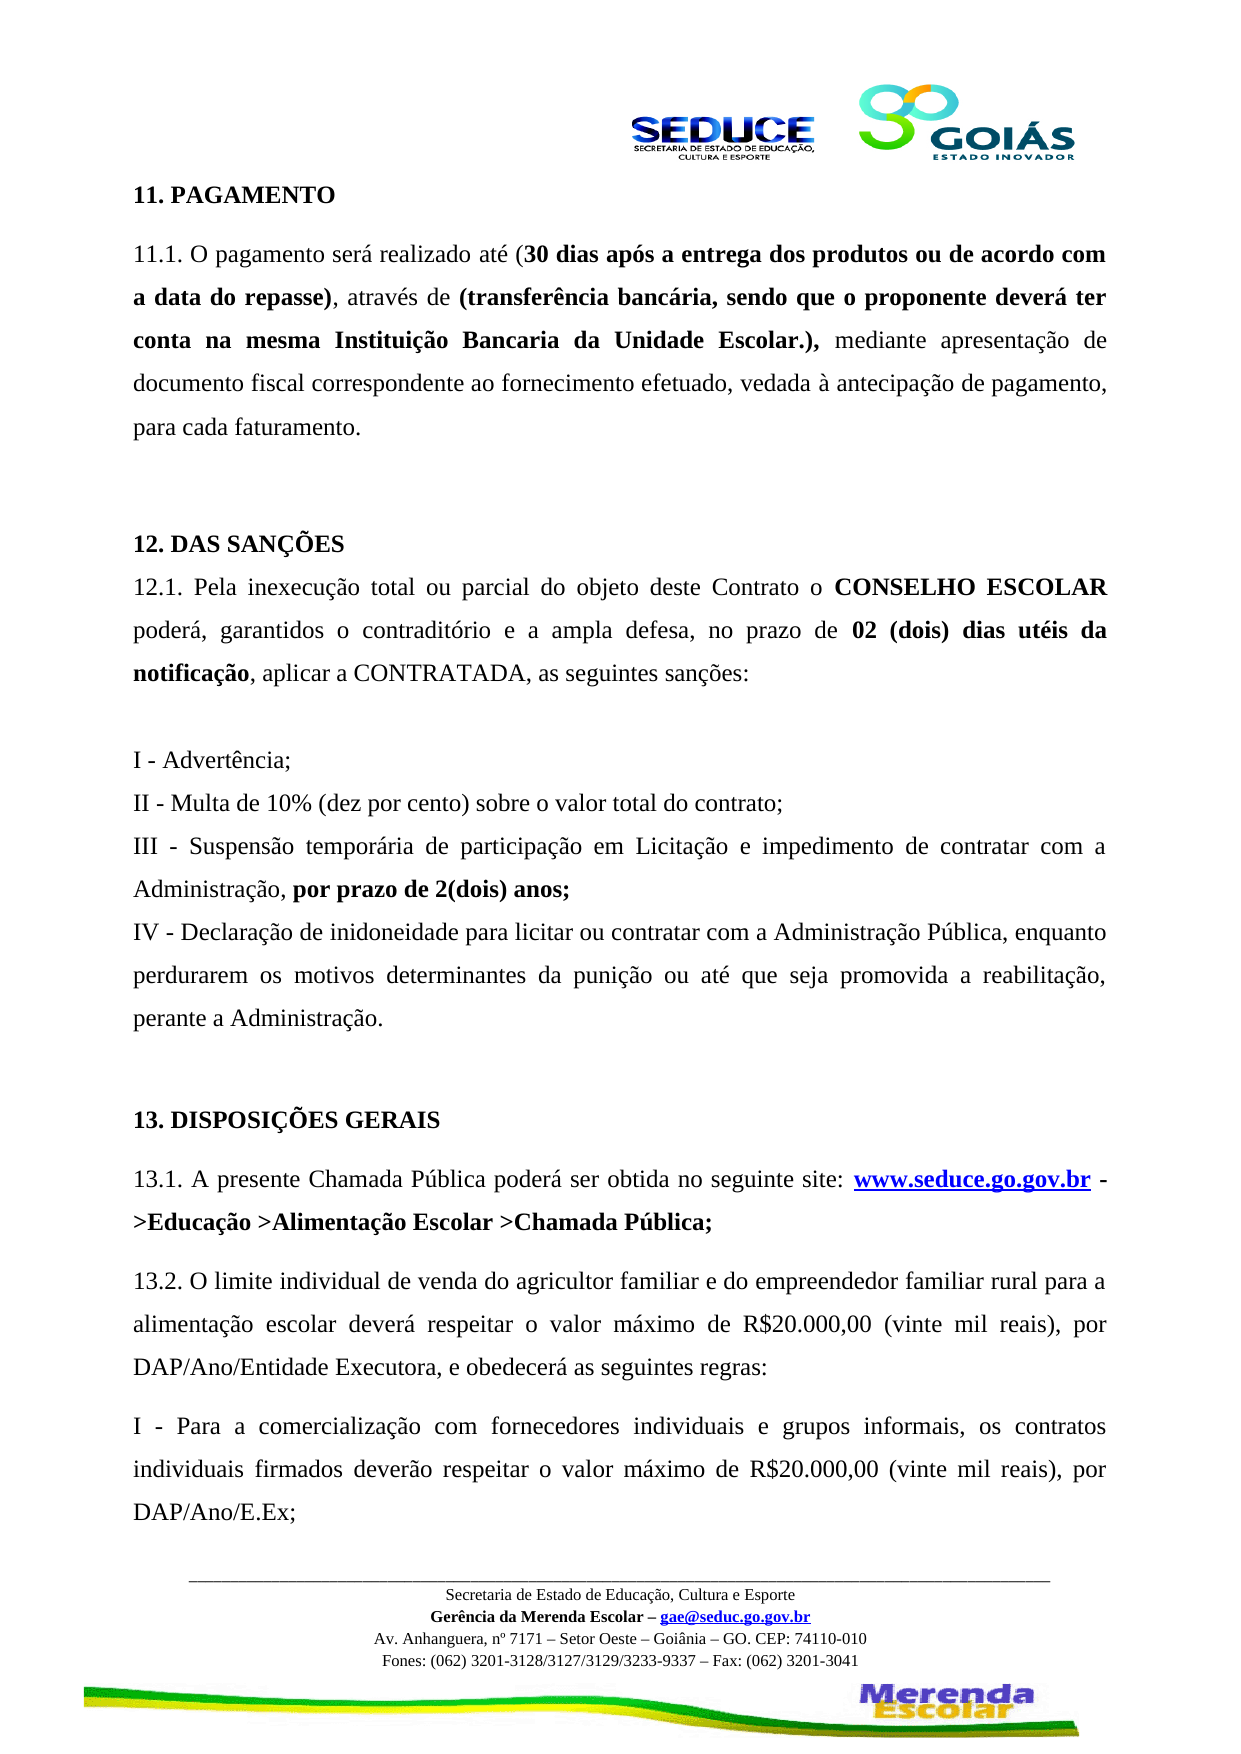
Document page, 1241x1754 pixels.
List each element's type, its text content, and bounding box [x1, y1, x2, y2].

text I - Para a comercialização com fornecedores individuais e grupos informais, os contratos individuais firmados deverão respeitar o valor máximo de R$20.000,00 (vinte mil reais), por DAP/Ano/E.Ex; [133, 1411, 1107, 1526]
text 12. DAS SANÇÕES [133, 529, 1107, 558]
picture [136, 44, 1108, 181]
text 12.1. Pela inexecução total ou parcial do objeto deste Contrato o CONSELHO ESCOLAR poderá, garantidos o contraditório e a ampla defesa, no prazo de 02 (dois) dias utéis da notificação, aplicar a CONTRATADA, as seguintes sanções: [133, 572, 1107, 687]
text 11.1. O pagamento será realizado até (30 dias após a entrega dos produtos ou de acordo com a data do repasse), através de (transferência bancária, sendo que o proponente deverá ter conta na mesma Instituição Bancaria da Unidade Escolar.), mediante apresentação de documento fiscal correspondente ao fornecimento efetuado, vedada à antecipação de pagamento, para cada faturamento. [133, 239, 1107, 440]
text III - Suspensão temporária de participação em Licitação e impedimento de contratar com a Administração, por prazo de 2(dois) anos; [133, 831, 1107, 903]
text II - Multa de 10% (dez por cento) sobre o valor total do contrato; [133, 788, 1107, 817]
text 13. DISPOSIÇÕES GERAIS [133, 1105, 1107, 1134]
text 13.1. A presente Chamada Pública poderá ser obtida no seguinte site: www.seduce.go.gov.br ->Educação >Alimentação Escolar >Chamada Pública; [133, 1164, 1107, 1236]
text 11. PAGAMENTO [133, 180, 1107, 209]
text 13.2. O limite individual de venda do agricultor familiar e do empreendedor familiar rural para a alimentação escolar deverá respeitar o valor máximo de R$20.000,00 (vinte mil reais), por DAP/Ano/Entidade Executora, e obedecerá as seguintes regras: [133, 1266, 1107, 1381]
text I - Advertência; [133, 745, 1107, 773]
text IV - Declaração de inidoneidade para licitar ou contratar com a Administração Pública, enquanto perdurarem os motivos determinantes da punição ou até que seja promovida a reabilitação, perante a Administração. [133, 917, 1107, 1032]
